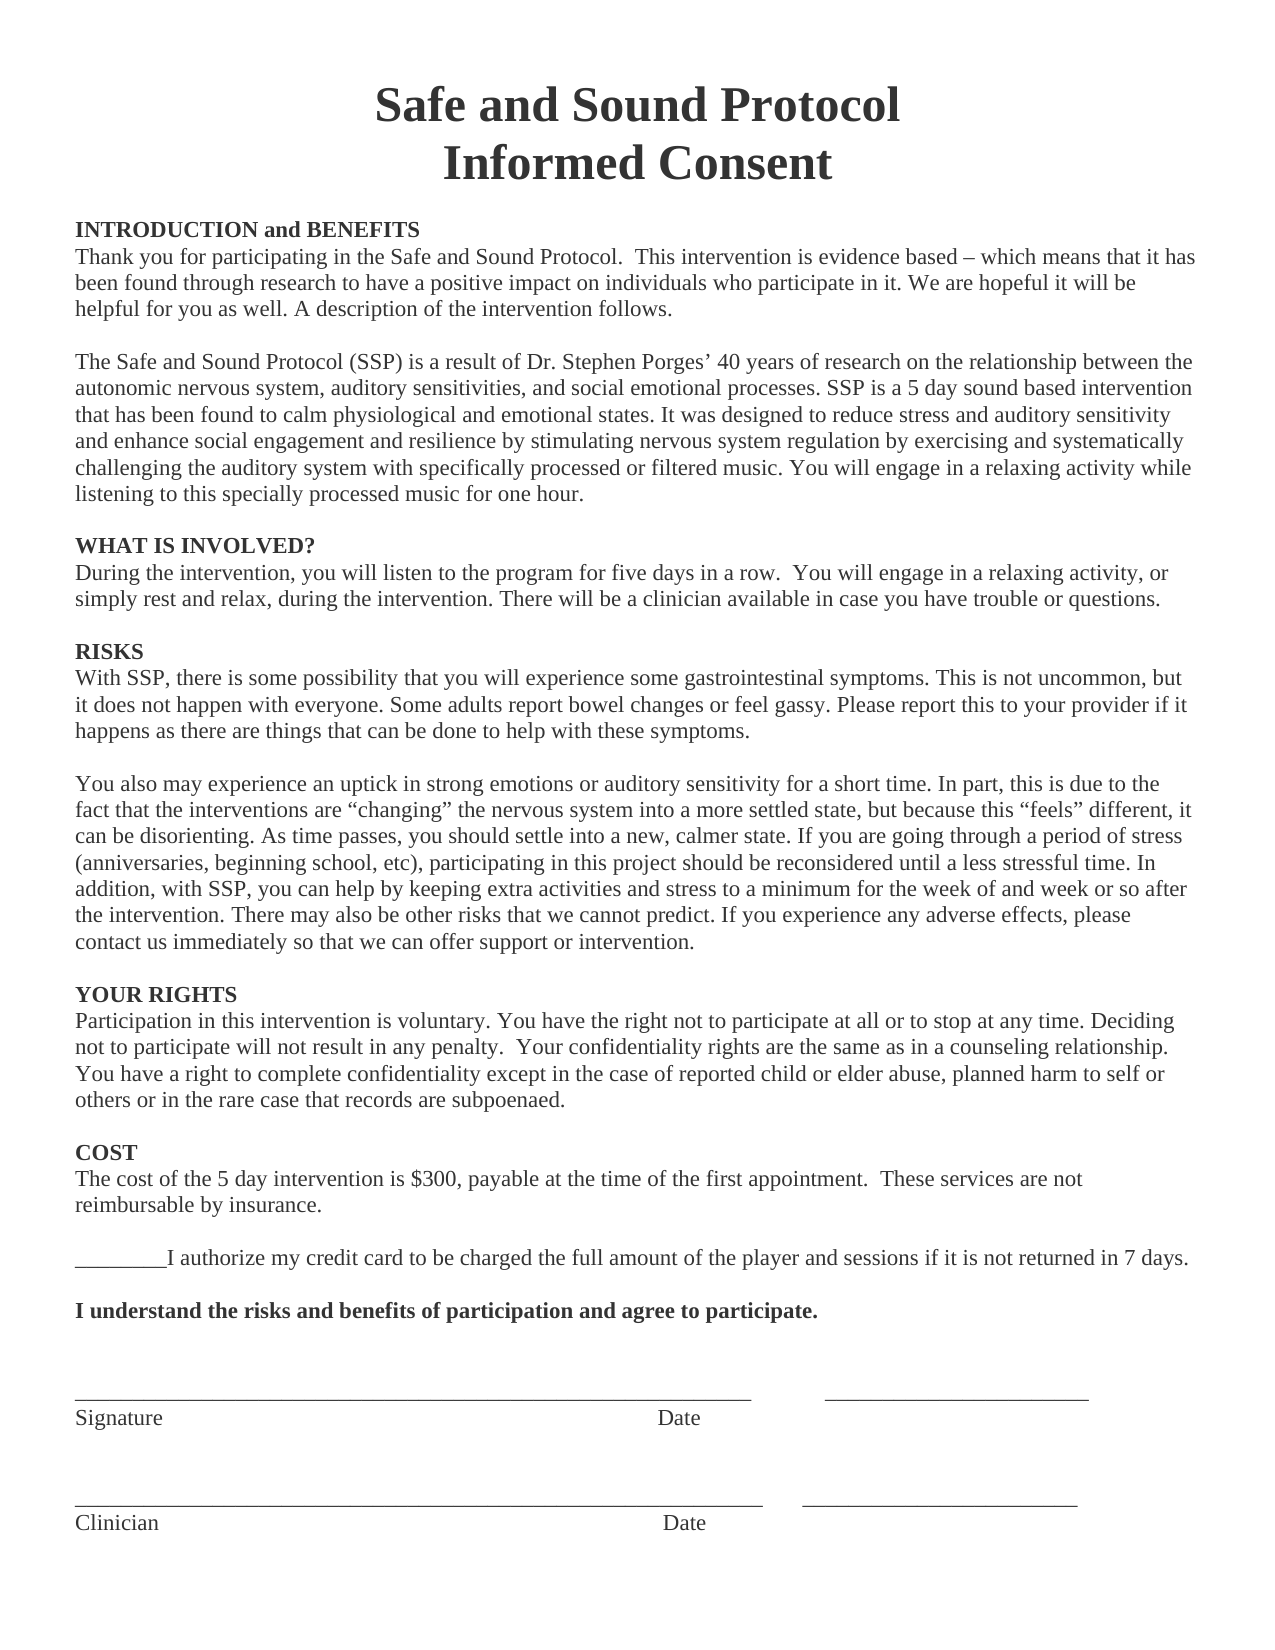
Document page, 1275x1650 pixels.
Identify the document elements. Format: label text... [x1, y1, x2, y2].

text Clinician Date [75, 1509, 1200, 1536]
text The Safe and Sound Protocol (SSP) is a result of Dr. Stephen Porges’ 40 years of research on the relationship between the autonomic nervous system, auditory sensitivities, and social emotional processes. SSP is a 5 day sound based intervention that has been found to calm physiological and emotional states. It was designed to reduce stress and auditory sensitivity and enhance social engagement and resilience by stimulating nervous system regulation by exercising and systematically challenging the auditory system with specifically processed or filtered music. You will engage in a relaxing activity while listening to this specially processed music for one hour. [75, 348, 1200, 506]
text ________I authorize my credit card to be charged the full amount of the player and sessions if it is not returned in 7 days. [75, 1244, 1200, 1271]
text ____________________________________________________________ ________________________ [75, 1483, 1200, 1509]
text The cost of the 5 day intervention is $300, payable at the time of the first appointment. These services are not reimbursable by insurance. [75, 1165, 1200, 1218]
text Safe and Sound Protocol [75, 75, 1200, 132]
text COST [75, 1139, 1200, 1165]
text INTRODUCTION and BENEFITS Thank you for participating in the Safe and Sound Protocol. This intervention is evidence based – which means that it has been found through research to have a positive impact on individuals who participate in it. We are hopeful it will be helpful for you as well. A description of the intervention follows. [75, 216, 1200, 322]
text You also may experience an uptick in strong emotions or auditory sensitivity for a short time. In part, this is due to the fact that the interventions are “changing” the nervous system into a more settled state, but because this “feels” different, it can be disorienting. As time passes, you should settle into a new, calmer state. If you are going through a period of stress (anniversaries, beginning school, etc), participating in this project should be reconsidered until a less stressful time. In addition, with SSP, you can help by keeping extra activities and stress to a minimum for the week of and week or so after the intervention. There may also be other risks that we cannot predict. If you experience any adverse effects, please contact us immediately so that we can offer support or intervention. [75, 770, 1200, 954]
text ___________________________________________________________ _______________________ [75, 1378, 1200, 1404]
text With SSP, there is some possibility that you will experience some gastrointestinal symptoms. This is not uncommon, but it does not happen with everyone. Some adults report bowel changes or feel gassy. Please report this to your provider if it happens as there are things that can be done to help with these symptoms. [75, 664, 1200, 743]
text YOUR RIGHTS Participation in this intervention is voluntary. You have the right not to participate at all or to stop at any time. Deciding not to participate will not result in any penalty. Your confidentiality rights are the same as in a counseling relationship. You have a right to complete confidentiality except in the case of reported child or elder abuse, planned harm to self or others or in the rare case that records are subpoenaed. [75, 981, 1200, 1112]
text I understand the risks and benefits of participation and agree to participate. [75, 1297, 1200, 1323]
text RISKS [75, 638, 1200, 664]
text WHAT IS INVOLVED? During the intervention, you will listen to the program for five days in a row. You will engage in a relaxing activity, or simply rest and relax, during the intervention. There will be a clinician available in case you have trouble or questions. [75, 533, 1200, 612]
text Signature Date [75, 1404, 1200, 1430]
text Informed Consent [75, 132, 1200, 190]
